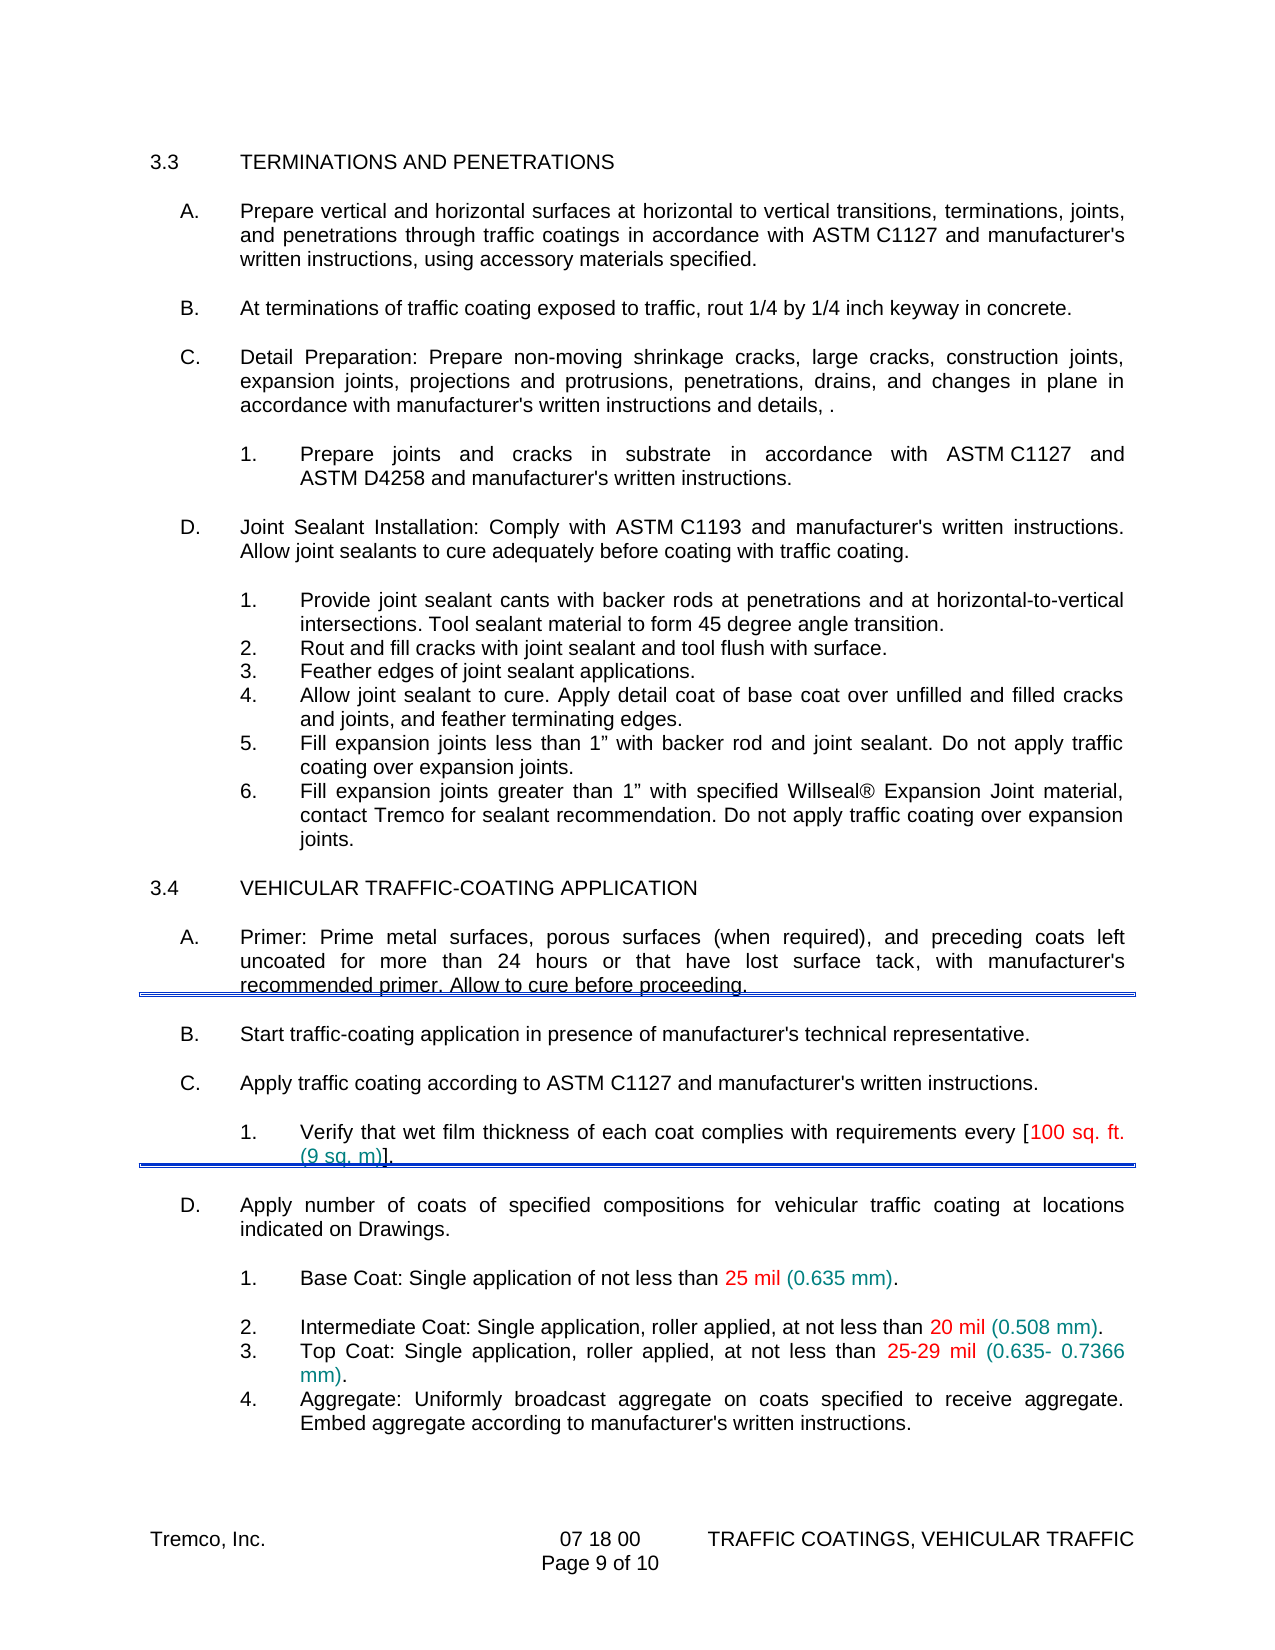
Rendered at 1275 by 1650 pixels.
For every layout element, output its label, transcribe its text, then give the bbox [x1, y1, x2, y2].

text Fill expansion joints greater than 1” with specified Willseal® Expansion Joint material, contact Tremco for sealant recommendation. Do not apply traffic coating over expansion joints. [240, 779, 1125, 851]
text Detail Preparation: Prepare non-moving shrinkage cracks, large cracks, construction joints, expansion joints, projections and protrusions, penetrations, drains, and changes in plane in accordance with manufacturer's written instructions and details, . [180, 345, 1125, 417]
text Joint Sealant Installation: Comply with ASTM C1193 and manufacturer's written instructions. Allow joint sealants to cure adequately before coating with traffic coating. [180, 514, 1125, 562]
text Verify that wet film thickness of each coat complies with requirements every [100 sq. ft. (9 sq. m)]. [240, 1120, 1125, 1163]
text Apply traffic coating according to ASTM C1127 and manufacturer's written instructions. [180, 1071, 1125, 1095]
text Top Coat: Single application, roller applied, at not less than 25-29 mil (0.635- 0.7366 mm). [240, 1338, 1125, 1386]
text TERMINATIONS AND PENETRATIONS [150, 150, 1125, 174]
text Provide joint sealant cants with backer rods at penetrations and at horizontal-to-vertical intersections. Tool sealant material to form 45 degree angle transition. [240, 587, 1125, 635]
text Primer: Prime metal surfaces, porous surfaces (when required), and preceding coats left uncoated for more than 24 hours or that have lost surface tack, with manufacturer's recommended primer. Allow to cure before proceeding. [180, 925, 1125, 992]
text Base Coat: Single application of not less than 25 mil (0.635 mm). [240, 1266, 1125, 1289]
text Apply number of coats of specified compositions for vehicular traffic coating at locations indicated on Drawings. [180, 1193, 1125, 1241]
text Prepare joints and cracks in substrate in accordance with ASTM C1127 and ASTM D4258 and manufacturer's written instructions. [240, 442, 1125, 489]
text Rout and fill cracks with joint sealant and tool flush with surface. [240, 635, 1125, 659]
text Allow joint sealant to cure. Apply detail coat of base coat over unfilled and filled cracks and joints, and feather terminating edges. [240, 683, 1125, 731]
text Start traffic-coating application in presence of manufacturer's technical representative. [180, 1022, 1125, 1046]
text Intermediate Coat: Single application, roller applied, at not less than 20 mil (0.508 mm). [240, 1314, 1125, 1338]
text At terminations of traffic coating exposed to traffic, rout 1/4 by 1/4 inch keyway in concrete. [180, 296, 1125, 320]
text VEHICULAR TRAFFIC-COATING APPLICATION [150, 876, 1125, 900]
text Feather edges of joint sealant applications. [240, 659, 1125, 683]
text Aggregate: Uniformly broadcast aggregate on coats specified to receive aggregate. Embed aggregate according to manufacturer's written instructions. [240, 1386, 1125, 1434]
text Fill expansion joints less than 1” with backer rod and joint sealant. Do not apply traffic coating over expansion joints. [240, 731, 1125, 779]
text Prepare vertical and horizontal surfaces at horizontal to vertical transitions, terminations, joints, and penetrations through traffic coatings in accordance with ASTM C1127 and manufacturer's written instructions, using accessory materials specified. [180, 199, 1125, 271]
